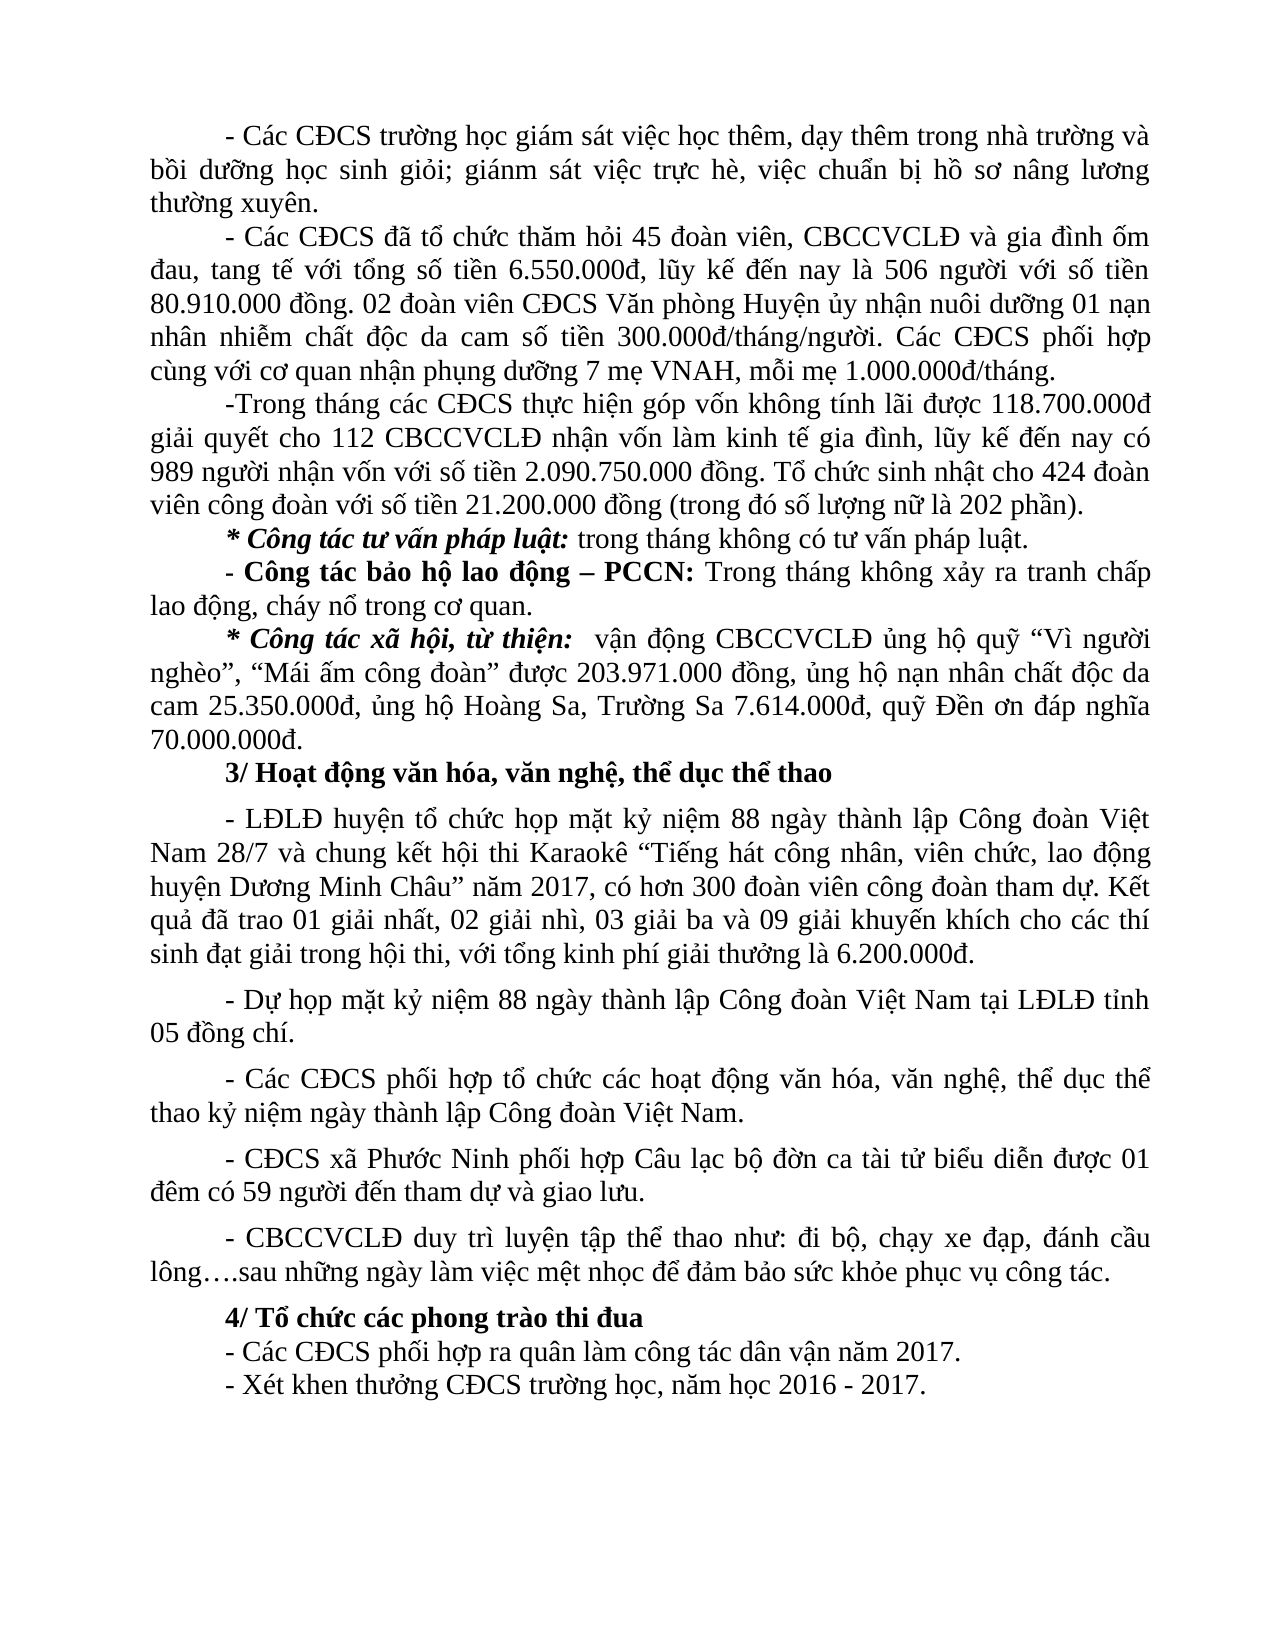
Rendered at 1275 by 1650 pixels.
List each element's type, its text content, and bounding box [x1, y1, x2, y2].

text * Công tác xã hội, từ thiện: vận động CBCCVCLĐ ủng hộ quỹ “Vì người nghèo”, “Mái ấm công đoàn” được 203.971.000 đồng, ủng hộ nạn nhân chất độc da cam 25.350.000đ, ủng hộ Hoàng Sa, Trường Sa 7.614.000đ, quỹ Đền ơn đáp nghĩa 70.000.000đ. [150, 621, 1152, 756]
text - Các CĐCS phối hợp ra quân làm công tác dân vận năm 2017. [150, 1334, 1152, 1367]
text - Các CĐCS đã tổ chức thăm hỏi 45 đoàn viên, CBCCVCLĐ và gia đình ốm đau, tang tế với tổng số tiền 6.550.000đ, lũy kế đến nay là 506 người với số tiền 80.910.000 đồng. 02 đoàn viên CĐCS Văn phòng Huyện ủy nhận nuôi dưỡng 01 nạn nhân nhiễm chất độc da cam số tiền 300.000đ/tháng/người. Các CĐCS phối hợp cùng với cơ quan nhận phụng dưỡng 7 mẹ VNAH, mỗi mẹ 1.000.000đ/tháng. [150, 219, 1152, 387]
text -Trong tháng các CĐCS thực hiện góp vốn không tính lãi được 118.700.000đ giải quyết cho 112 CBCCVCLĐ nhận vốn làm kinh tế gia đình, lũy kế đến nay có 989 người nhận vốn với số tiền 2.090.750.000 đồng. Tổ chức sinh nhật cho 424 đoàn viên công đoàn với số tiền 21.200.000 đồng (trong đó số lượng nữ là 202 phần). [150, 387, 1152, 521]
text - Các CĐCS trường học giám sát việc học thêm, dạy thêm trong nhà trường và bồi dưỡng học sinh giỏi; giánm sát việc trực hè, việc chuẩn bị hồ sơ nâng lương thường xuyên. [150, 118, 1152, 219]
text - Công tác bảo hộ lao động – PCCN: Trong tháng không xảy ra tranh chấp lao động, cháy nổ trong cơ quan. [150, 554, 1152, 621]
text - CBCCVCLĐ duy trì luyện tập thể thao như: đi bộ, chạy xe đạp, đánh cầu lông….sau những ngày làm việc mệt nhọc để đảm bảo sức khỏe phục vụ công tác. [150, 1221, 1152, 1288]
text - Xét khen thưởng CĐCS trường học, năm học 2016 - 2017. [150, 1367, 1152, 1401]
text - CĐCS xã Phước Ninh phối hợp Câu lạc bộ đờn ca tài tử biểu diễn được 01 đêm có 59 người đến tham dự và giao lưu. [150, 1141, 1152, 1208]
text * Công tác tư vấn pháp luật: trong tháng không có tư vấn pháp luật. [150, 521, 1152, 554]
text 4/ Tổ chức các phong trào thi đua [150, 1300, 1152, 1334]
text - Dự họp mặt kỷ niệm 88 ngày thành lập Công đoàn Việt Nam tại LĐLĐ tỉnh 05 đồng chí. [150, 982, 1152, 1049]
text 3/ Hoạt động văn hóa, văn nghệ, thể dục thể thao [150, 756, 1152, 789]
text - Các CĐCS phối hợp tổ chức các hoạt động văn hóa, văn nghệ, thể dục thể thao kỷ niệm ngày thành lập Công đoàn Việt Nam. [150, 1061, 1152, 1128]
text - LĐLĐ huyện tổ chức họp mặt kỷ niệm 88 ngày thành lập Công đoàn Việt Nam 28/7 và chung kết hội thi Karaokê “Tiếng hát công nhân, viên chức, lao động huyện Dương Minh Châu” năm 2017, có hơn 300 đoàn viên công đoàn tham dự. Kết quả đã trao 01 giải nhất, 02 giải nhì, 03 giải ba và 09 giải khuyến khích cho các thí sinh đạt giải trong hội thi, với tổng kinh phí giải thưởng là 6.200.000đ. [150, 802, 1152, 969]
